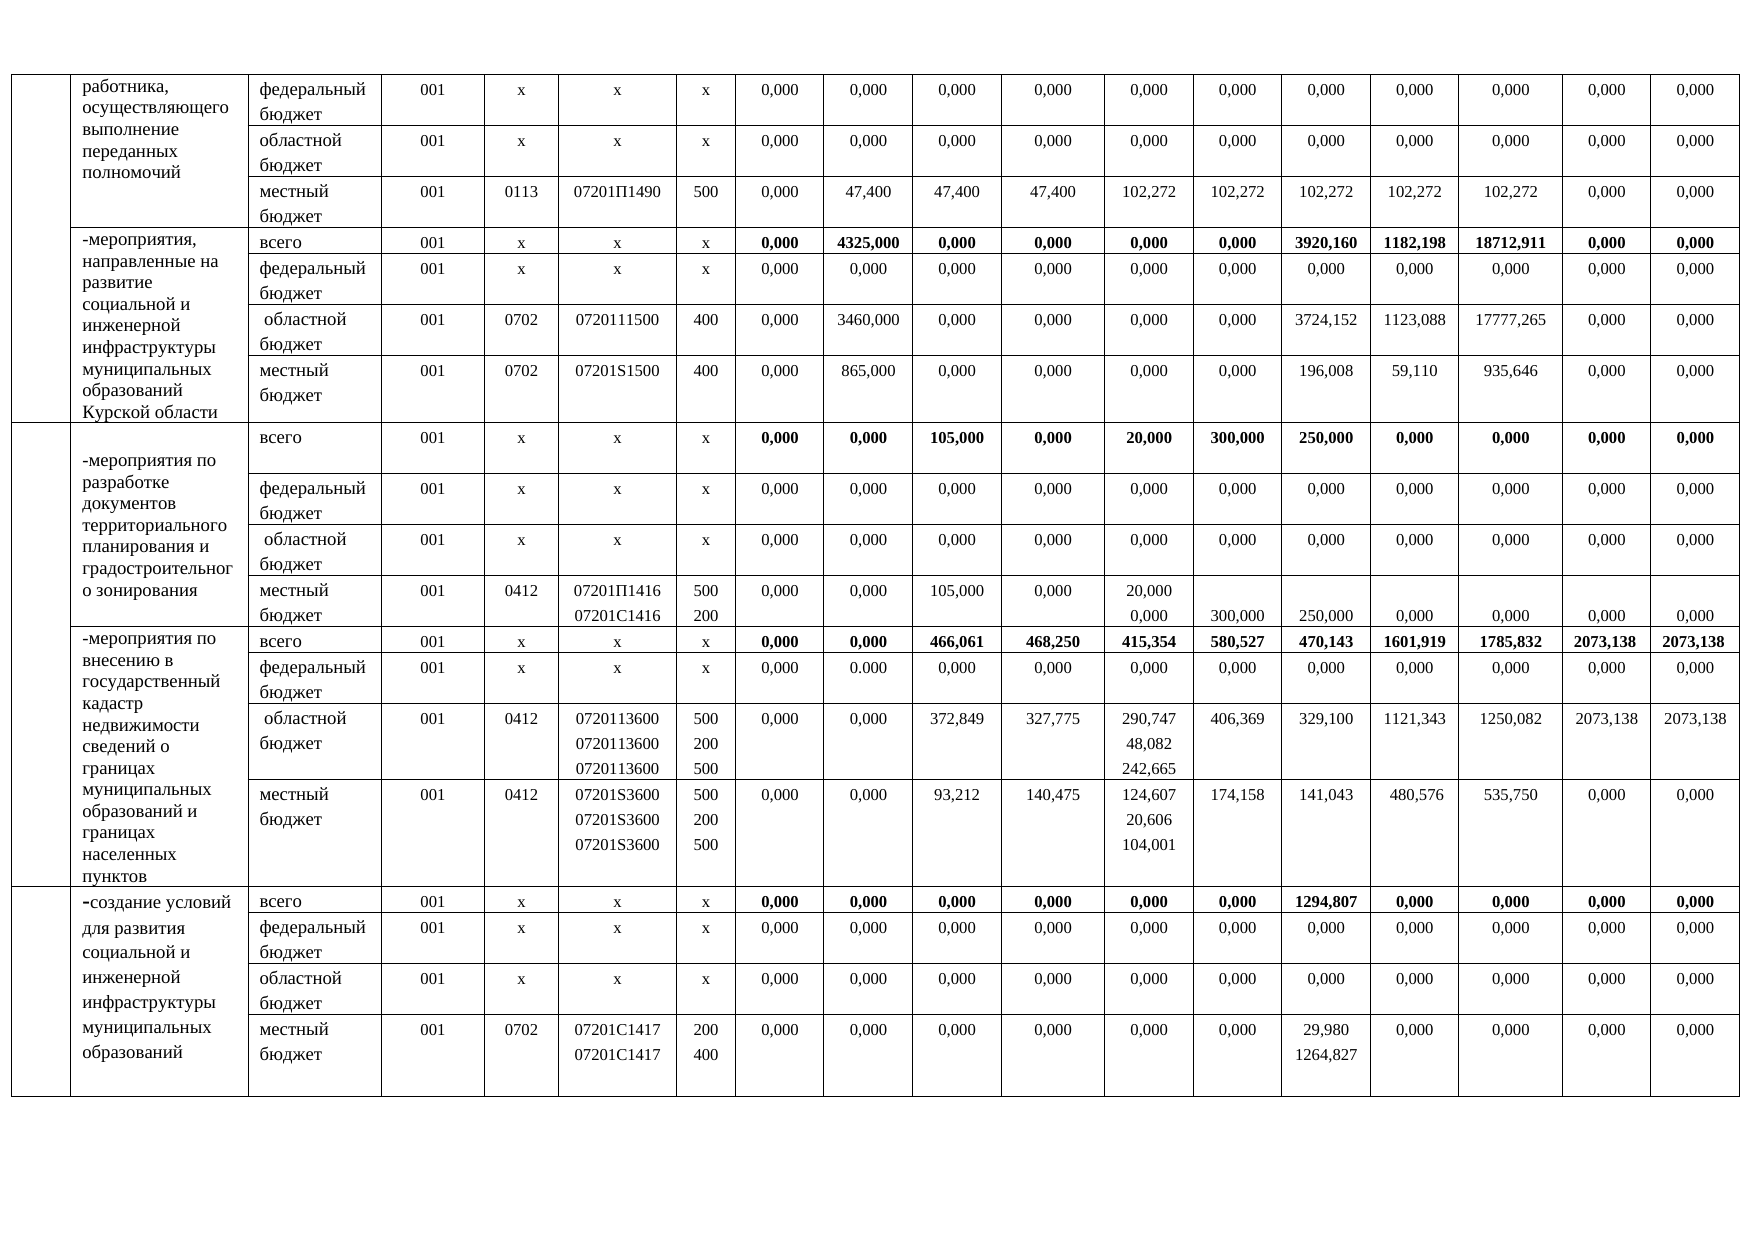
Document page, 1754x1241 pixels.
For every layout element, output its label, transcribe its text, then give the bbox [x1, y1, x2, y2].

table_cell 415,354 [1105, 627, 1193, 652]
table_cell х [485, 474, 558, 524]
table_cell 07201S1500 [559, 356, 676, 422]
table_cell федеральный бюджет [249, 75, 381, 125]
table_cell х [559, 525, 676, 575]
table_cell 001 [382, 305, 484, 355]
table_cell 0,000 [1459, 887, 1562, 912]
table_cell 0,000 [1459, 474, 1562, 524]
table_cell 580,527 [1194, 627, 1281, 652]
table_cell х [485, 913, 558, 963]
table_cell 0412 [485, 780, 558, 886]
table_cell х [559, 964, 676, 1014]
table_cell 0,000 [1651, 964, 1739, 1014]
table_cell 0,000 [913, 356, 1001, 422]
table_cell 18712,911 [1459, 228, 1562, 253]
table_cell 0,000 [1194, 474, 1281, 524]
table_cell 196,008 [1282, 356, 1370, 422]
table_cell 0,000 [1105, 887, 1193, 912]
table_cell х [485, 627, 558, 652]
table_cell 2073,138 [1563, 627, 1650, 652]
table_cell 0,000 [824, 704, 912, 779]
table_cell 0,000 [1002, 474, 1104, 524]
table_cell 0,000 [1002, 126, 1104, 176]
table_cell 935,646 [1459, 356, 1562, 422]
table_cell 141,043 [1282, 780, 1370, 886]
table_cell х [485, 653, 558, 703]
table_cell 0,000 [736, 75, 823, 125]
table_cell местный бюджет [249, 177, 381, 227]
table_cell х [485, 75, 558, 125]
table_cell 250,000 [1282, 423, 1370, 473]
table_cell 0,000 [913, 1015, 1001, 1096]
table_cell 0,000 [1105, 356, 1193, 422]
table_cell 0,000 [1651, 356, 1739, 422]
table_cell 0,000 [1459, 913, 1562, 963]
table_cell 20,000 0,000 [1105, 576, 1193, 626]
table_cell 0,000 [1194, 1015, 1281, 1096]
table_cell 0,000 [824, 525, 912, 575]
table_cell 102,272 [1371, 177, 1458, 227]
table_cell х [485, 964, 558, 1014]
table_cell областной бюджет [249, 964, 381, 1014]
table_cell 0,000 [824, 627, 912, 652]
table_cell х [677, 228, 735, 253]
table_cell 0,000 [1282, 525, 1370, 575]
table_cell 0,000 [1371, 423, 1458, 473]
table_cell 0,000 [1002, 576, 1104, 626]
table_cell 0,000 [1459, 1015, 1562, 1096]
table_cell х [485, 423, 558, 473]
table_cell 329,100 [1282, 704, 1370, 779]
table_cell 400 [677, 305, 735, 355]
table_cell 0,000 [913, 75, 1001, 125]
table_cell 500 200 500 [677, 780, 735, 886]
table_cell 0,000 [1105, 964, 1193, 1014]
table_cell 001 [382, 627, 484, 652]
table_cell 0,000 [1563, 126, 1650, 176]
table_cell 0,000 [1282, 254, 1370, 304]
table_cell х [677, 126, 735, 176]
table_cell 0,000 [1105, 228, 1193, 253]
table_cell 0,000 [1105, 653, 1193, 703]
table_cell 0,000 [1459, 75, 1562, 125]
table_cell 0,000 [1563, 423, 1650, 473]
table_cell 0,000 [736, 525, 823, 575]
table_cell 468,250 [1002, 627, 1104, 652]
table_cell всего [249, 423, 381, 473]
table_cell 0,000 [1563, 474, 1650, 524]
table_cell 93,212 [913, 780, 1001, 886]
table_cell 0,000 [1459, 653, 1562, 703]
table_cell местный бюджет [249, 356, 381, 422]
table_cell х [559, 913, 676, 963]
table_cell х [559, 75, 676, 125]
table_cell 500 200 500 [677, 704, 735, 779]
table_cell 0,000 [1105, 525, 1193, 575]
table_cell 2073,138 [1651, 627, 1739, 652]
table_cell 001 [382, 1015, 484, 1096]
table_cell федеральный бюджет [249, 474, 381, 524]
table_cell 0,000 [1563, 254, 1650, 304]
table_cell 0,000 [1371, 887, 1458, 912]
table_cell 0,000 [824, 887, 912, 912]
table_cell местный бюджет [249, 1015, 381, 1096]
table_cell х [677, 627, 735, 652]
table_cell 001 [382, 525, 484, 575]
table_cell 0702 [485, 305, 558, 355]
table_cell 0,000 [824, 1015, 912, 1096]
table_cell 0,000 [736, 126, 823, 176]
table_cell 0,000 [1194, 126, 1281, 176]
table_cell 250,000 [1282, 576, 1370, 626]
table_cell 0,000 [1194, 887, 1281, 912]
table_cell 300,000 [1194, 576, 1281, 626]
table_cell 290,747 48,082 242,665 [1105, 704, 1193, 779]
table_cell 0,000 [1651, 653, 1739, 703]
table_cell 0,000 [913, 254, 1001, 304]
table_cell 0,000 [736, 627, 823, 652]
table_cell 0,000 [1105, 474, 1193, 524]
table_cell 0,000 [824, 254, 912, 304]
table_cell 0,000 [1651, 474, 1739, 524]
table_cell 0,000 [1002, 356, 1104, 422]
table_cell 0412 [485, 704, 558, 779]
table_cell 0,000 [1651, 75, 1739, 125]
table_cell 001 [382, 75, 484, 125]
table_cell 0,000 [1282, 126, 1370, 176]
table_cell 0,000 [1459, 254, 1562, 304]
table_cell 0,000 [736, 653, 823, 703]
table_cell 0,000 [736, 887, 823, 912]
table_cell 406,369 [1194, 704, 1281, 779]
table_cell х [677, 423, 735, 473]
table_cell 0,000 [913, 228, 1001, 253]
table_cell 0,000 [1563, 525, 1650, 575]
table_cell 0,000 [824, 75, 912, 125]
table_cell областной бюджет [249, 126, 381, 176]
table_cell х [677, 913, 735, 963]
table_cell 466,061 [913, 627, 1001, 652]
table_cell 0,000 [1194, 356, 1281, 422]
table_cell областной бюджет [249, 305, 381, 355]
table_cell 865,000 [824, 356, 912, 422]
table_cell 0,000 [1105, 75, 1193, 125]
table_cell 07201П1416 07201С1416 [559, 576, 676, 626]
table_cell 0702 [485, 356, 558, 422]
table_cell 102,272 [1105, 177, 1193, 227]
table_cell 0,000 [736, 704, 823, 779]
table_cell 0,000 [1651, 576, 1739, 626]
table_cell х [485, 126, 558, 176]
table_cell 17777,265 [1459, 305, 1562, 355]
table_cell 0,000 [1282, 653, 1370, 703]
table_cell 0,000 [1371, 525, 1458, 575]
table_cell 0,000 [1105, 305, 1193, 355]
table_cell всего [249, 228, 381, 253]
table_cell 0,000 [1651, 913, 1739, 963]
table_cell 0,000 [1563, 1015, 1650, 1096]
table_cell 102,272 [1282, 177, 1370, 227]
table_cell 0,000 [1371, 1015, 1458, 1096]
table_cell х [485, 254, 558, 304]
table_cell -мероприятия по разработке документов территориального планирования и градостроительного зонирования [71, 423, 248, 626]
table_cell 0720111500 [559, 305, 676, 355]
table_cell 001 [382, 423, 484, 473]
table_cell 3724,152 [1282, 305, 1370, 355]
table_cell местный бюджет [249, 576, 381, 626]
table_cell 0,000 [824, 913, 912, 963]
table_cell 0,000 [1002, 228, 1104, 253]
table_cell 0,000 [1459, 525, 1562, 575]
table_cell 001 [382, 780, 484, 886]
table_cell 500 [677, 177, 735, 227]
table_cell 0,000 [1194, 964, 1281, 1014]
table_cell 0,000 [1563, 305, 1650, 355]
table_cell 0,000 [913, 525, 1001, 575]
table_cell 001 [382, 254, 484, 304]
table_cell 2073,138 [1651, 704, 1739, 779]
table_cell 0,000 [736, 780, 823, 886]
table_cell 300,000 [1194, 423, 1281, 473]
table_cell 0,000 [1002, 423, 1104, 473]
table_cell 0,000 [1371, 964, 1458, 1014]
table_cell х [559, 887, 676, 912]
table_cell 0,000 [736, 913, 823, 963]
table_cell всего [249, 627, 381, 652]
table_cell 102,272 [1459, 177, 1562, 227]
table_cell 140,475 [1002, 780, 1104, 886]
table_cell 0,000 [1651, 887, 1739, 912]
table_cell 29,980 1264,827 [1282, 1015, 1370, 1096]
table_cell 0,000 [1563, 356, 1650, 422]
table_cell 1785,832 [1459, 627, 1562, 652]
table_cell всего [249, 887, 381, 912]
table_cell федеральный бюджет [249, 653, 381, 703]
table_cell 0,000 [913, 126, 1001, 176]
table_cell 001 [382, 126, 484, 176]
table_cell 3460,000 [824, 305, 912, 355]
table_cell 0,000 [736, 305, 823, 355]
table_cell 001 [382, 887, 484, 912]
table_cell 0,000 [1371, 254, 1458, 304]
table_cell 07201П1490 [559, 177, 676, 227]
table_cell 372,849 [913, 704, 1001, 779]
table_cell 0,000 [913, 305, 1001, 355]
table_cell 0,000 [1563, 964, 1650, 1014]
table_cell 0,000 [1651, 228, 1739, 253]
table_cell 0,000 [1563, 75, 1650, 125]
table_cell 0412 [485, 576, 558, 626]
table_cell федеральный бюджет [249, 913, 381, 963]
table_cell [12, 887, 70, 1096]
table_cell 0,000 [1105, 126, 1193, 176]
table_cell 102,272 [1194, 177, 1281, 227]
table_cell 0,000 [1282, 474, 1370, 524]
table_cell 0,000 [1563, 228, 1650, 253]
table_cell 0,000 [1651, 525, 1739, 575]
table_cell 47,400 [824, 177, 912, 227]
table_cell х [677, 964, 735, 1014]
table_cell 001 [382, 576, 484, 626]
table_cell х [559, 423, 676, 473]
table_cell 0,000 [1002, 1015, 1104, 1096]
table_cell х [559, 254, 676, 304]
table_cell х [677, 887, 735, 912]
table_cell -мероприятия, направленные на развитие социальной и инженерной инфраструктуры муниципальных образований Курской области [71, 228, 248, 422]
table_cell 47,400 [913, 177, 1001, 227]
table_cell 0,000 [1002, 305, 1104, 355]
table_cell 0,000 [1194, 305, 1281, 355]
table_cell 0,000 [1371, 126, 1458, 176]
table_cell 001 [382, 177, 484, 227]
table_cell 105,000 [913, 423, 1001, 473]
table_cell 0,000 [913, 964, 1001, 1014]
table_cell 0,000 [913, 913, 1001, 963]
table_cell 400 [677, 356, 735, 422]
table_cell 001 [382, 653, 484, 703]
table_cell 470,143 [1282, 627, 1370, 652]
table_cell 47,400 [1002, 177, 1104, 227]
table_cell 0,000 [1459, 423, 1562, 473]
table_cell 0,000 [1105, 1015, 1193, 1096]
table_cell 1294,807 [1282, 887, 1370, 912]
table_cell 0,000 [1563, 177, 1650, 227]
table_cell 200 400 [677, 1015, 735, 1096]
table_cell 001 [382, 474, 484, 524]
table_cell 2073,138 [1563, 704, 1650, 779]
table_cell 0113 [485, 177, 558, 227]
table_cell 0,000 [1105, 254, 1193, 304]
table_cell 0,000 [736, 423, 823, 473]
table_cell 0,000 [736, 177, 823, 227]
table_cell 0,000 [1194, 525, 1281, 575]
table_cell 0,000 [824, 964, 912, 1014]
table_cell 124,607 20,606 104,001 [1105, 780, 1193, 886]
table_cell 1250,082 [1459, 704, 1562, 779]
table_cell 0,000 [1651, 126, 1739, 176]
table_cell 0,000 [1563, 780, 1650, 886]
table_cell 001 [382, 964, 484, 1014]
table_cell 0,000 [824, 423, 912, 473]
table_cell 0,000 [1002, 653, 1104, 703]
table_cell 0,000 [1563, 653, 1650, 703]
table_cell 0,000 [1002, 964, 1104, 1014]
table_cell 0,000 [1105, 913, 1193, 963]
table_cell местный бюджет [249, 780, 381, 886]
table_cell 0,000 [1194, 653, 1281, 703]
table_cell х [485, 228, 558, 253]
table_cell 001 [382, 356, 484, 422]
table_cell федеральный бюджет [249, 254, 381, 304]
table_cell 59,110 [1371, 356, 1458, 422]
table_cell 0,000 [1651, 423, 1739, 473]
table_cell 07201С1417 07201С1417 [559, 1015, 676, 1096]
table_cell 0,000 [1194, 254, 1281, 304]
table_cell 0,000 [913, 474, 1001, 524]
table_cell х [677, 525, 735, 575]
table_cell 0,000 [1002, 75, 1104, 125]
table_cell 0,000 [1194, 75, 1281, 125]
table_cell 480,576 [1371, 780, 1458, 886]
table_cell х [559, 474, 676, 524]
table_cell 0,000 [1651, 1015, 1739, 1096]
table_cell 0,000 [1194, 228, 1281, 253]
table_cell х [559, 653, 676, 703]
table_cell 0,000 [913, 887, 1001, 912]
table_cell 0,000 [1002, 913, 1104, 963]
table_cell -мероприятия по внесению в государственный кадастр недвижимости сведений о границах муниципальных образований и границах населенных пунктов [71, 627, 248, 886]
table_cell 0,000 [736, 964, 823, 1014]
table_cell 0,000 [913, 653, 1001, 703]
table_cell 001 [382, 704, 484, 779]
table_cell 0,000 [1282, 75, 1370, 125]
table_cell 0,000 [736, 576, 823, 626]
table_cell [71, 75, 248, 227]
table_cell х [677, 653, 735, 703]
table_cell 1123,088 [1371, 305, 1458, 355]
table_cell х [559, 228, 676, 253]
table_cell 001 [382, 913, 484, 963]
table_cell 20,000 [1105, 423, 1193, 473]
table_cell 0,000 [1194, 913, 1281, 963]
table_cell 0,000 [1371, 576, 1458, 626]
table_cell 0702 [485, 1015, 558, 1096]
table_cell х [485, 525, 558, 575]
table_cell х [677, 75, 735, 125]
table_cell 0,000 [1459, 964, 1562, 1014]
table_cell 0,000 [824, 126, 912, 176]
table_cell 4325,000 [824, 228, 912, 253]
table_cell 0,000 [1651, 254, 1739, 304]
table_cell 0,000 [1563, 913, 1650, 963]
table_cell 0,000 [1459, 576, 1562, 626]
table_cell 0,000 [824, 780, 912, 886]
table_cell 0,000 [1459, 126, 1562, 176]
table_cell 0,000 [736, 228, 823, 253]
table_cell 0,000 [1651, 780, 1739, 886]
table_cell 0,000 [1371, 653, 1458, 703]
table_cell 0,000 [1651, 305, 1739, 355]
table_cell х [559, 126, 676, 176]
table_cell 0,000 [736, 356, 823, 422]
table_cell 0,000 [736, 474, 823, 524]
table_cell 0,000 [1002, 887, 1104, 912]
table_cell 0,000 [1282, 964, 1370, 1014]
table_cell 105,000 [913, 576, 1001, 626]
table_cell 1601,919 [1371, 627, 1458, 652]
table_cell 0,000 [736, 1015, 823, 1096]
table_cell 0,000 [1651, 177, 1739, 227]
table_cell 0,000 [824, 576, 912, 626]
table_cell 0,000 [1371, 474, 1458, 524]
table_cell х [677, 254, 735, 304]
table_cell -создание условий для развития социальной и инженерной инфраструктуры муниципальных образований [71, 887, 248, 1096]
table_cell 0.000 [824, 653, 912, 703]
table_cell 0,000 [1002, 525, 1104, 575]
table_cell х [677, 474, 735, 524]
table_cell 0,000 [1563, 887, 1650, 912]
table_cell 001 [382, 228, 484, 253]
table_cell 0,000 [1282, 913, 1370, 963]
table_cell 0,000 [736, 254, 823, 304]
table_cell 0,000 [824, 474, 912, 524]
table_cell 1121,343 [1371, 704, 1458, 779]
table_cell 0,000 [1371, 75, 1458, 125]
table_cell 0,000 [1371, 913, 1458, 963]
table_cell 174,158 [1194, 780, 1281, 886]
table_cell 1182,198 [1371, 228, 1458, 253]
table_cell х [485, 887, 558, 912]
table_cell 0,000 [1002, 254, 1104, 304]
table_cell областной бюджет [249, 525, 381, 575]
table_cell 500 200 [677, 576, 735, 626]
table_cell 535,750 [1459, 780, 1562, 886]
table_cell 0,000 [1563, 576, 1650, 626]
table_cell [12, 423, 70, 886]
table_cell 327,775 [1002, 704, 1104, 779]
table_cell областной бюджет [249, 704, 381, 779]
table_cell 07201S3600 07201S3600 07201S3600 [559, 780, 676, 886]
table_cell 0720113600 0720113600 0720113600 [559, 704, 676, 779]
table_cell 3920,160 [1282, 228, 1370, 253]
table_cell х [559, 627, 676, 652]
